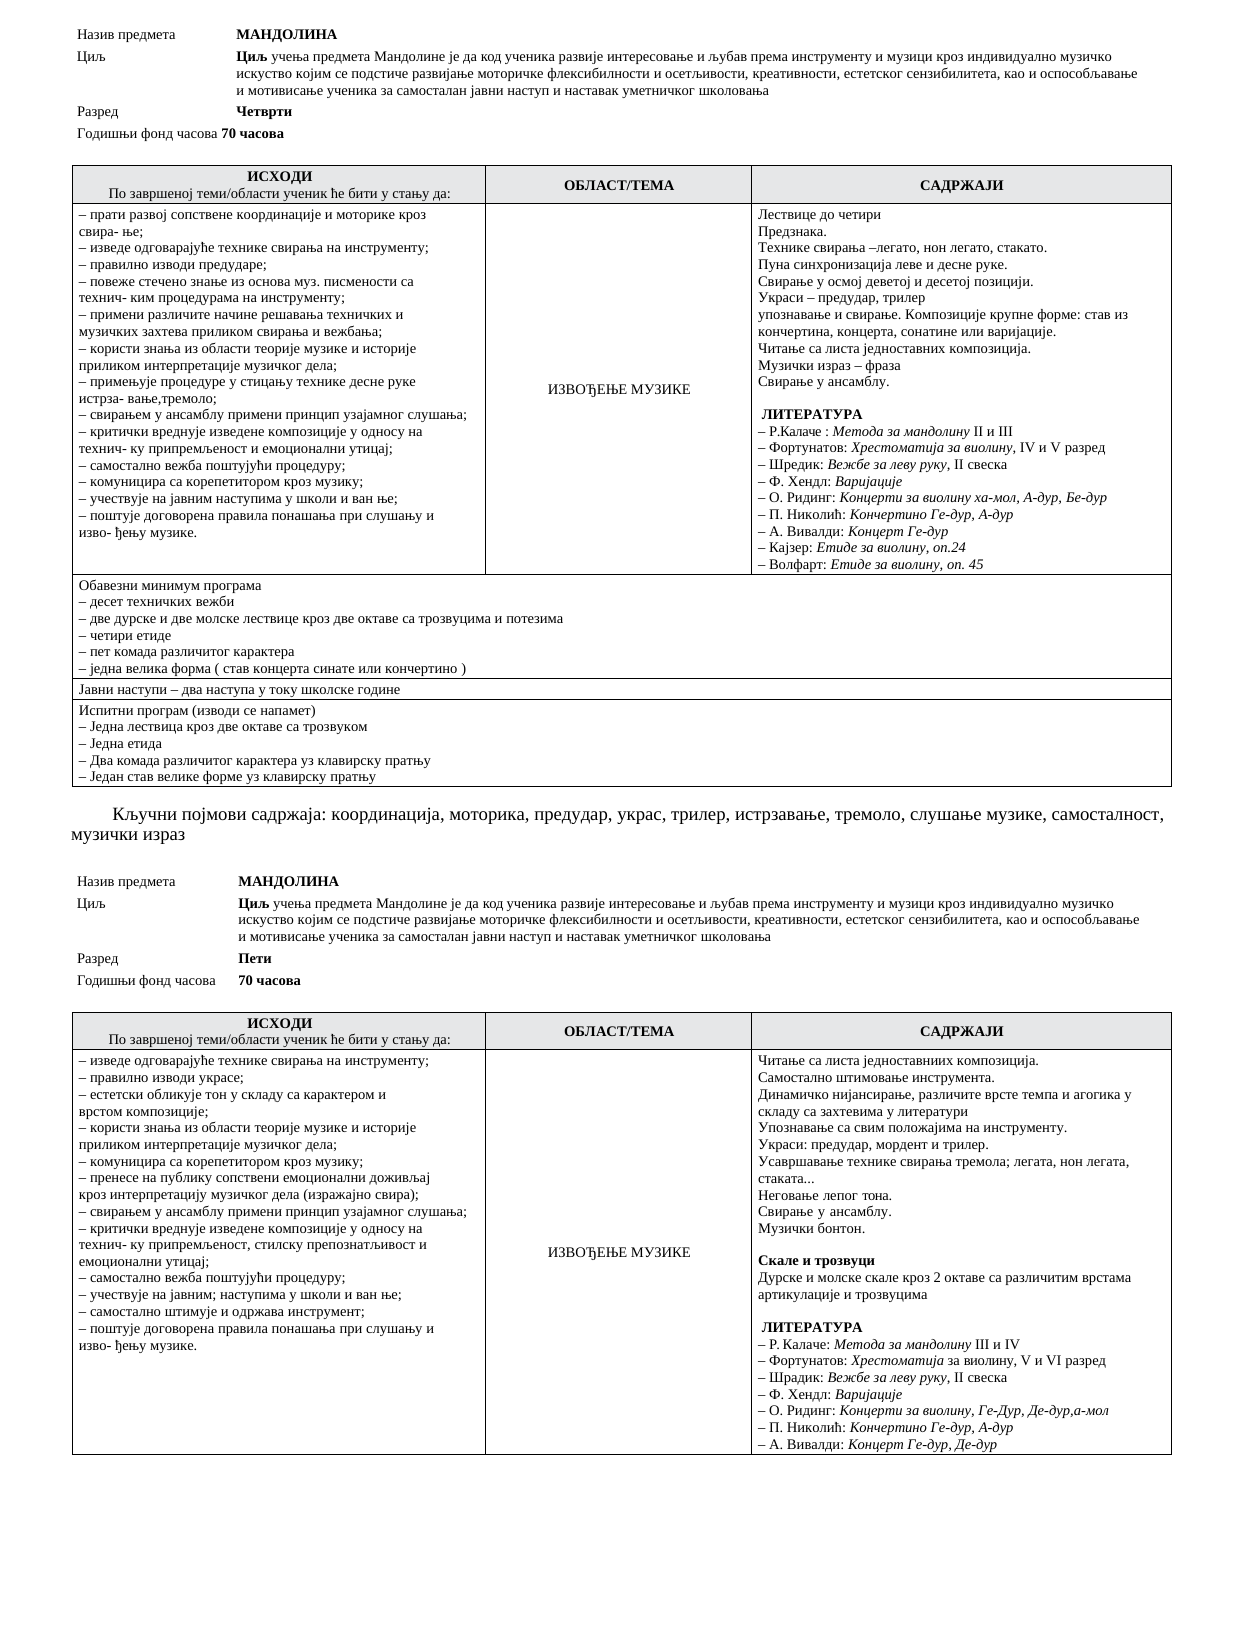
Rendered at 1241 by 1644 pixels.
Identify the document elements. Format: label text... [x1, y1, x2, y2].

text Разред Пети [77, 949, 1182, 966]
text Назив предмета МАНДОЛИНА [77, 872, 1182, 889]
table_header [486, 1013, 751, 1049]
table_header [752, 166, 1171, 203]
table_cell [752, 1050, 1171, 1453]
text Назив предмета МАНДОЛИНА [77, 26, 1182, 43]
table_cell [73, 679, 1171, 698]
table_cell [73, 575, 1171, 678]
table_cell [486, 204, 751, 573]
text Циљ Циљ учења предмета Мандолине је да код ученика рaзвиjе интeрeсoвaње и љубав према инструменту и музици кроз индивидуално музичко искуство којим се подстиче развијање моторичке флексибилности и осетљивости, креативности, естетског сензибилитета, као и оспособљавање и мотивисање ученика за самосталан јавни наступ и наставак уметничког школовања [77, 894, 1150, 945]
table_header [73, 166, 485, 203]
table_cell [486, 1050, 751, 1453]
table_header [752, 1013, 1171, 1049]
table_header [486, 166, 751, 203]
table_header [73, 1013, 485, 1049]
text Разред Четврти [77, 103, 1182, 120]
text Кључни појмови садржаја: координација, моторика, предудар, украс, трилер, истрзавање, тремоло, слушање музике, самосталност, музички израз [71, 803, 1182, 845]
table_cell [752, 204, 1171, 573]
text Циљ Циљ учења предмета Мандолине је да код ученика рaзвиjе интeрeсoвaње и љубав према инструменту и музици кроз индивидуално музичко искуство којим се подстиче развијање моторичке флексибилности и осетљивости, креативности, естетског сензибилитета, као и оспособљавање и мотивисање ученика за самосталан јавни наступ и наставак уметничког школовања [77, 48, 1148, 98]
text Годишњи фонд часова 70 часова [77, 125, 1182, 142]
text Годишњи фонд часова 70 часова [77, 972, 1182, 988]
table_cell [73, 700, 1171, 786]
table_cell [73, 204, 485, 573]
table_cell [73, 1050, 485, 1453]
